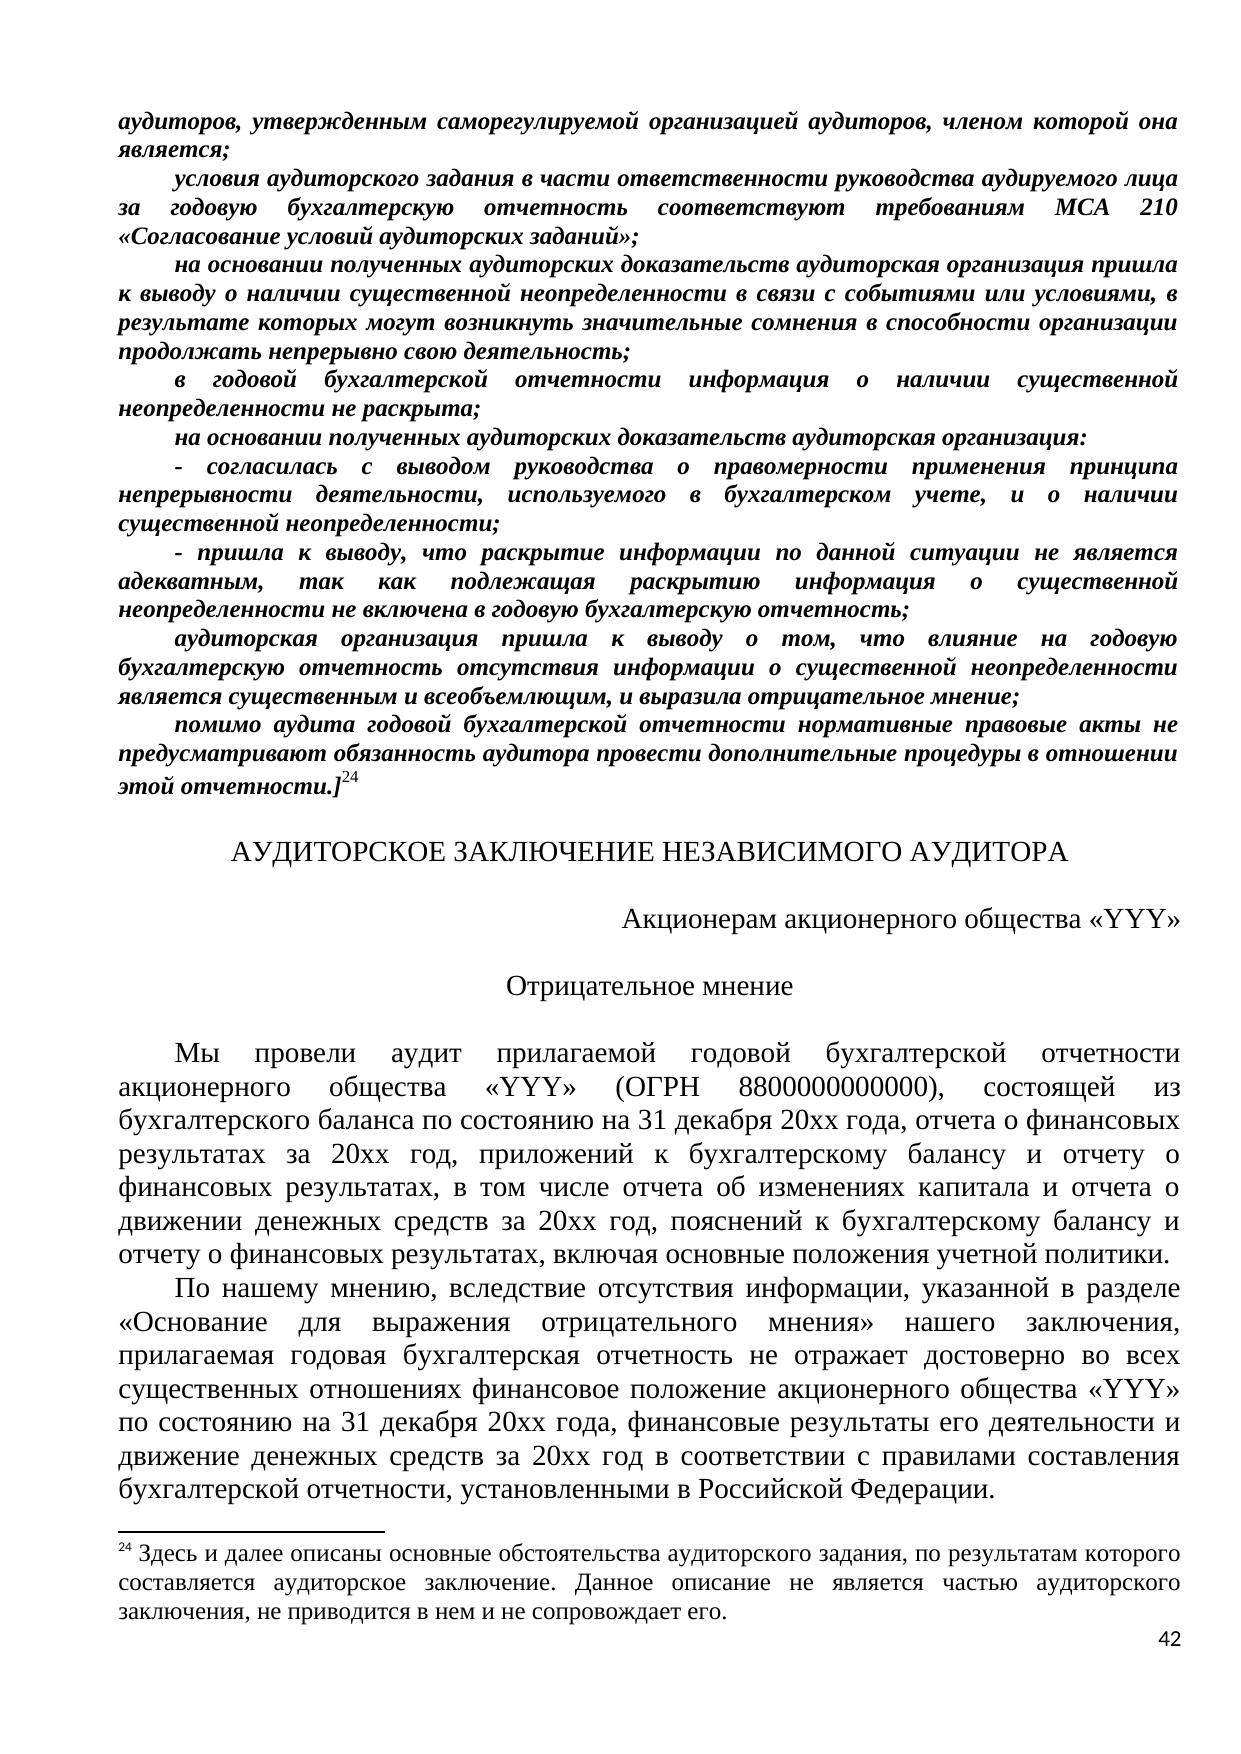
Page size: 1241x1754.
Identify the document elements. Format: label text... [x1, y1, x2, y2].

text - согласилась с выводом руководства о правомерности применения принципа непрерывности деятельности, используемого в бухгалтерском учете, и о наличии существенной неопределенности; [118, 451, 1181, 537]
text аудиторская организация пришла к выводу о том, что влияние на годовую бухгалтерскую отчетность отсутствия информации о существенной неопределенности является существенным и всеобъемлющим, и выразила отрицательное мнение; [118, 623, 1181, 709]
text Акционерам акционерного общества «YYY» [118, 901, 1181, 935]
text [118, 106, 1181, 163]
text на основании полученных аудиторских доказательств аудиторская организация пришла к выводу о наличии существенной неопределенности в связи с событиями или условиями, в результате которых могут возникнуть значительные сомнения в способности организации продолжать непрерывно свою деятельность; [118, 249, 1181, 364]
text АУДИТОРСКОЕ ЗАКЛЮЧЕНИЕ НЕЗАВИСИМОГО АУДИТОРА [118, 834, 1181, 868]
text По нашему мнению, вследствие отсутствия информации, указанной в разделе «Основание для выражения отрицательного мнения» нашего заключения, прилагаемая годовая бухгалтерская отчетность не отражает достоверно во всех существенных отношениях финансовое положение акционерного общества «YYY» по состоянию на 31 декабря 20xx года, финансовые результаты его деятельности и движение денежных средств за 20xx год в соответствии с правилами составления бухгалтерской отчетности, установленными в Российской Федерации. [118, 1270, 1181, 1505]
text помимо аудита годовой бухгалтерской отчетности нормативные правовые акты не предусматривают обязанность аудитора провести дополнительные процедуры в отношении этой отчетности.] [118, 709, 1181, 801]
text Мы провели аудит прилагаемой годовой бухгалтерской отчетности акционерного общества «YYY» (ОГРН 8800000000000), состоящей из бухгалтерского баланса по состоянию на 31 декабря 20xx года, отчета о финансовых результатах за 20xx год, приложений к бухгалтерскому балансу и отчету о финансовых результатах, в том числе отчета об изменениях капитала и отчета о движении денежных средств за 20xx год, пояснений к бухгалтерскому балансу и отчету о финансовых результатах, включая основные положения учетной политики. [118, 1035, 1181, 1270]
text на основании полученных аудиторских доказательств аудиторская организация: [118, 422, 1181, 451]
text в годовой бухгалтерской отчетности информация о наличии существенной неопределенности не раскрыта; [118, 364, 1181, 422]
text Отрицательное мнение [118, 968, 1181, 1002]
text условия аудиторского задания в части ответственности руководства аудируемого лица за годовую бухгалтерскую отчетность соответствуют требованиям МСА 210 «Согласование условий аудиторских заданий»; [118, 163, 1181, 249]
text - пришла к выводу, что раскрытие информации по данной ситуации не является адекватным, так как подлежащая раскрытию информация о существенной неопределенности не включена в годовую бухгалтерскую отчетность; [118, 537, 1181, 623]
